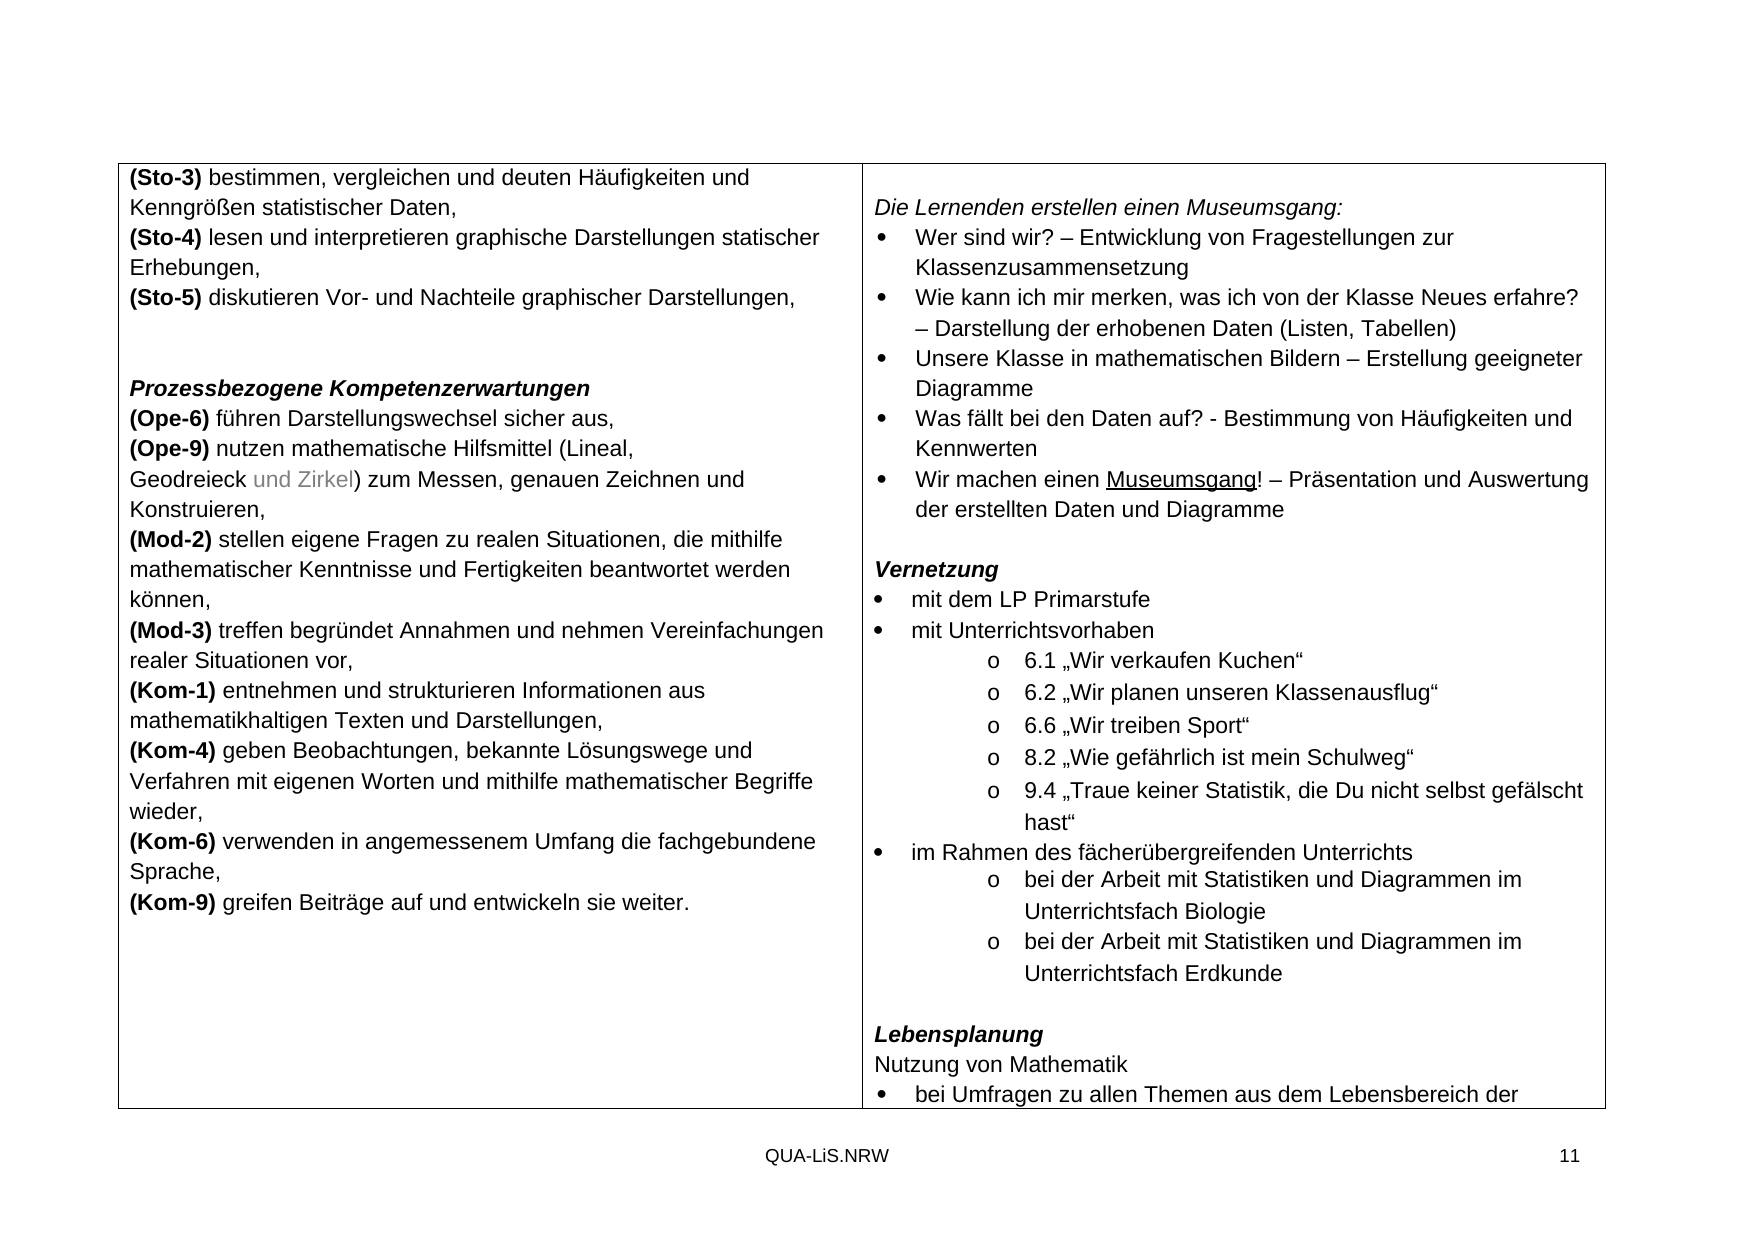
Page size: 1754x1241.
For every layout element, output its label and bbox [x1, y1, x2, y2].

table_cell [119, 164, 862, 1107]
table_cell [863, 164, 1605, 1107]
